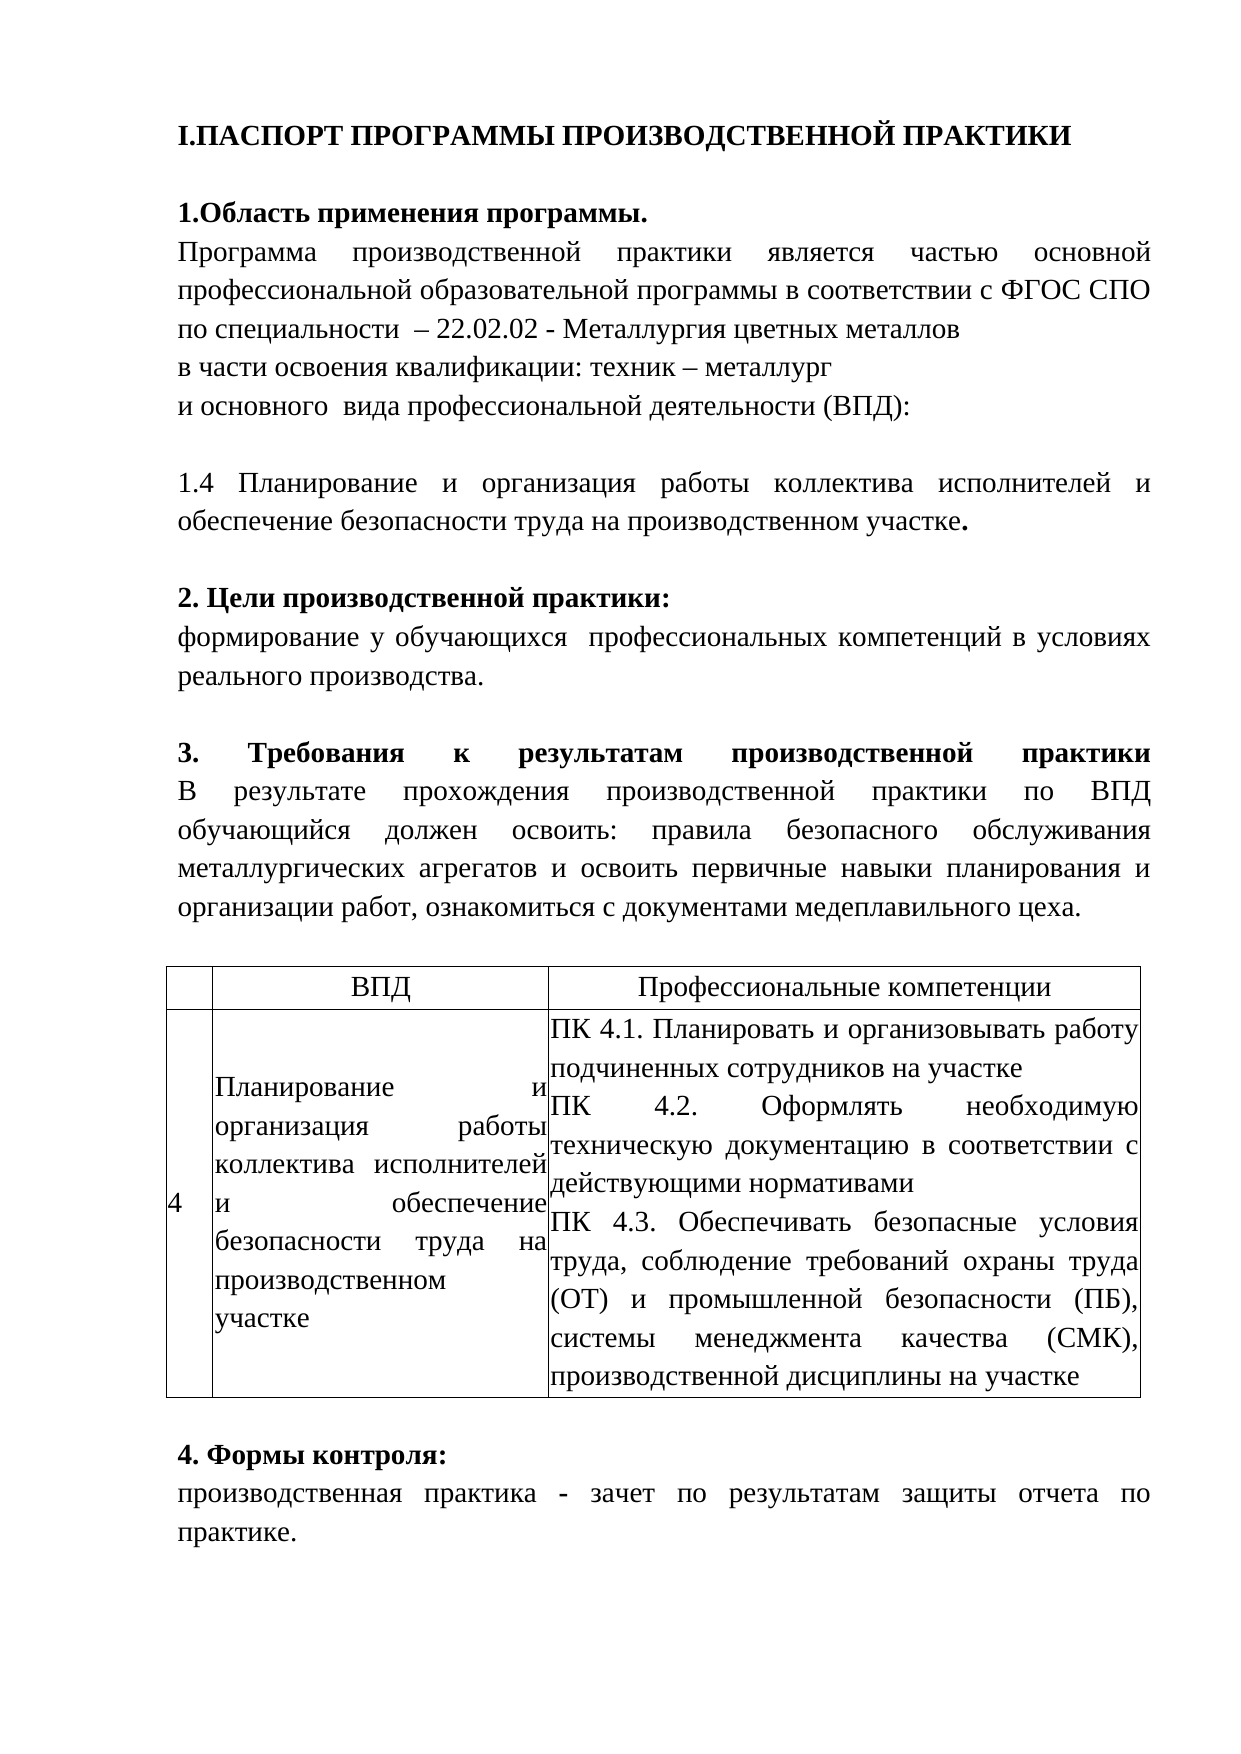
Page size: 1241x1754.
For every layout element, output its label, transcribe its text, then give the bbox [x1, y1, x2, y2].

text 3. Требования к результатам производственной практики В результате прохождения производственной практики по ВПД обучающийся должен освоить: правила безопасного обслуживания металлургических агрегатов и освоить первичные навыки планирования и организации работ, ознакомиться с документами медеплавильного цеха. [177, 735, 1152, 922]
table_cell Планирование и организация работы коллектива исполнителей и обеспечение безопасности труда на производственном участке [213, 1010, 548, 1397]
text в части освоения квалификации: техник – металлург [177, 349, 1152, 383]
table_cell ПК 4.1. Планировать и организовывать работу подчиненных сотрудников на участке ПК 4.2. Оформлять необходимую техническую документацию в соответствии с действующими нормативами ПК 4.3. Обеспечивать безопасные условия труда, соблюдение требований охраны труда (ОТ) и промышленной безопасности (ПБ), системы менеджмента качества (СМК), производственной дисциплины на участке [549, 1010, 1140, 1397]
table_header Профессиональные компетенции [549, 967, 1140, 1009]
text и основного вида профессиональной деятельности (ВПД): [177, 388, 1152, 421]
text производственная практика - зачет по результатам защиты отчета по практике. [177, 1475, 1152, 1547]
table_header ВПД [213, 967, 548, 1009]
text Программа производственной практики является частью основной профессиональной образовательной программы в соответствии с ФГОС СПО по специальности – 22.02.02 - Металлургия цветных металлов [177, 234, 1152, 344]
text 4. Формы контроля: [177, 1437, 1152, 1470]
text 1.4 Планирование и организация работы коллектива исполнителей и обеспечение безопасности труда на производственном участке. [177, 426, 1152, 537]
text 1.Область применения программы. [177, 157, 1152, 229]
table_header [167, 967, 212, 1009]
table_cell 4 [167, 1010, 212, 1397]
text формирование у обучающихся профессиональных компетенций в условиях реального производства. [177, 619, 1152, 691]
text 2. Цели производственной практики: [177, 542, 1152, 614]
text I.ПАСПОРТ ПРОГРАММЫ ПРОИЗВОДСТВЕННОЙ ПРАКТИКИ [177, 118, 1152, 152]
